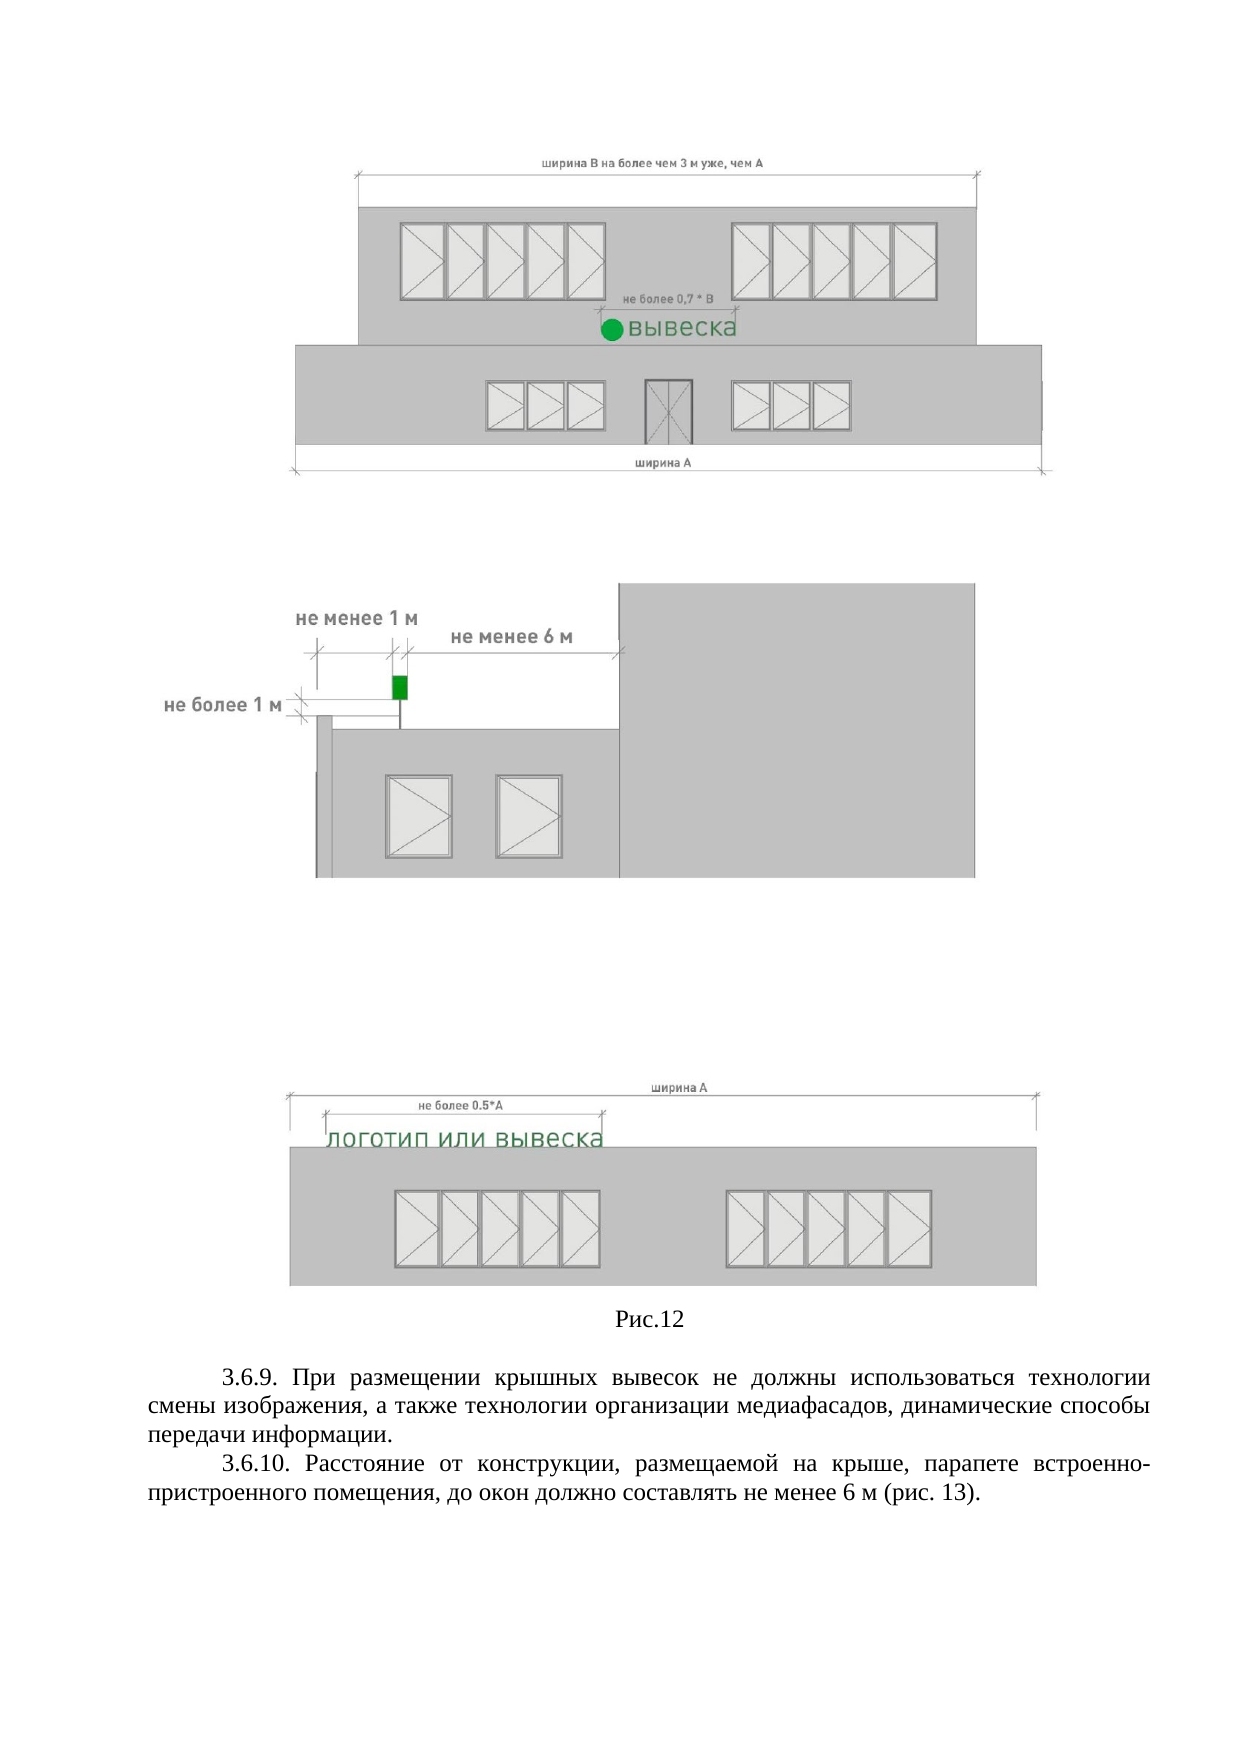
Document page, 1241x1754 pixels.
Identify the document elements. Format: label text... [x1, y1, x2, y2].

picture [154, 118, 1145, 1304]
text 3.6.10. Расстояние от конструкции, размещаемой на крыше, парапете встроенно-пристроенного помещения, до окон должно составлять не менее 6 м (рис. 13). [148, 1448, 1152, 1505]
text Рис.12 [148, 1304, 1152, 1333]
text 3.6.9. При размещении крышных вывесок не должны использоваться технологии смены изображения, а также технологии организации медиафасадов, динамические способы передачи информации. [148, 1362, 1152, 1448]
